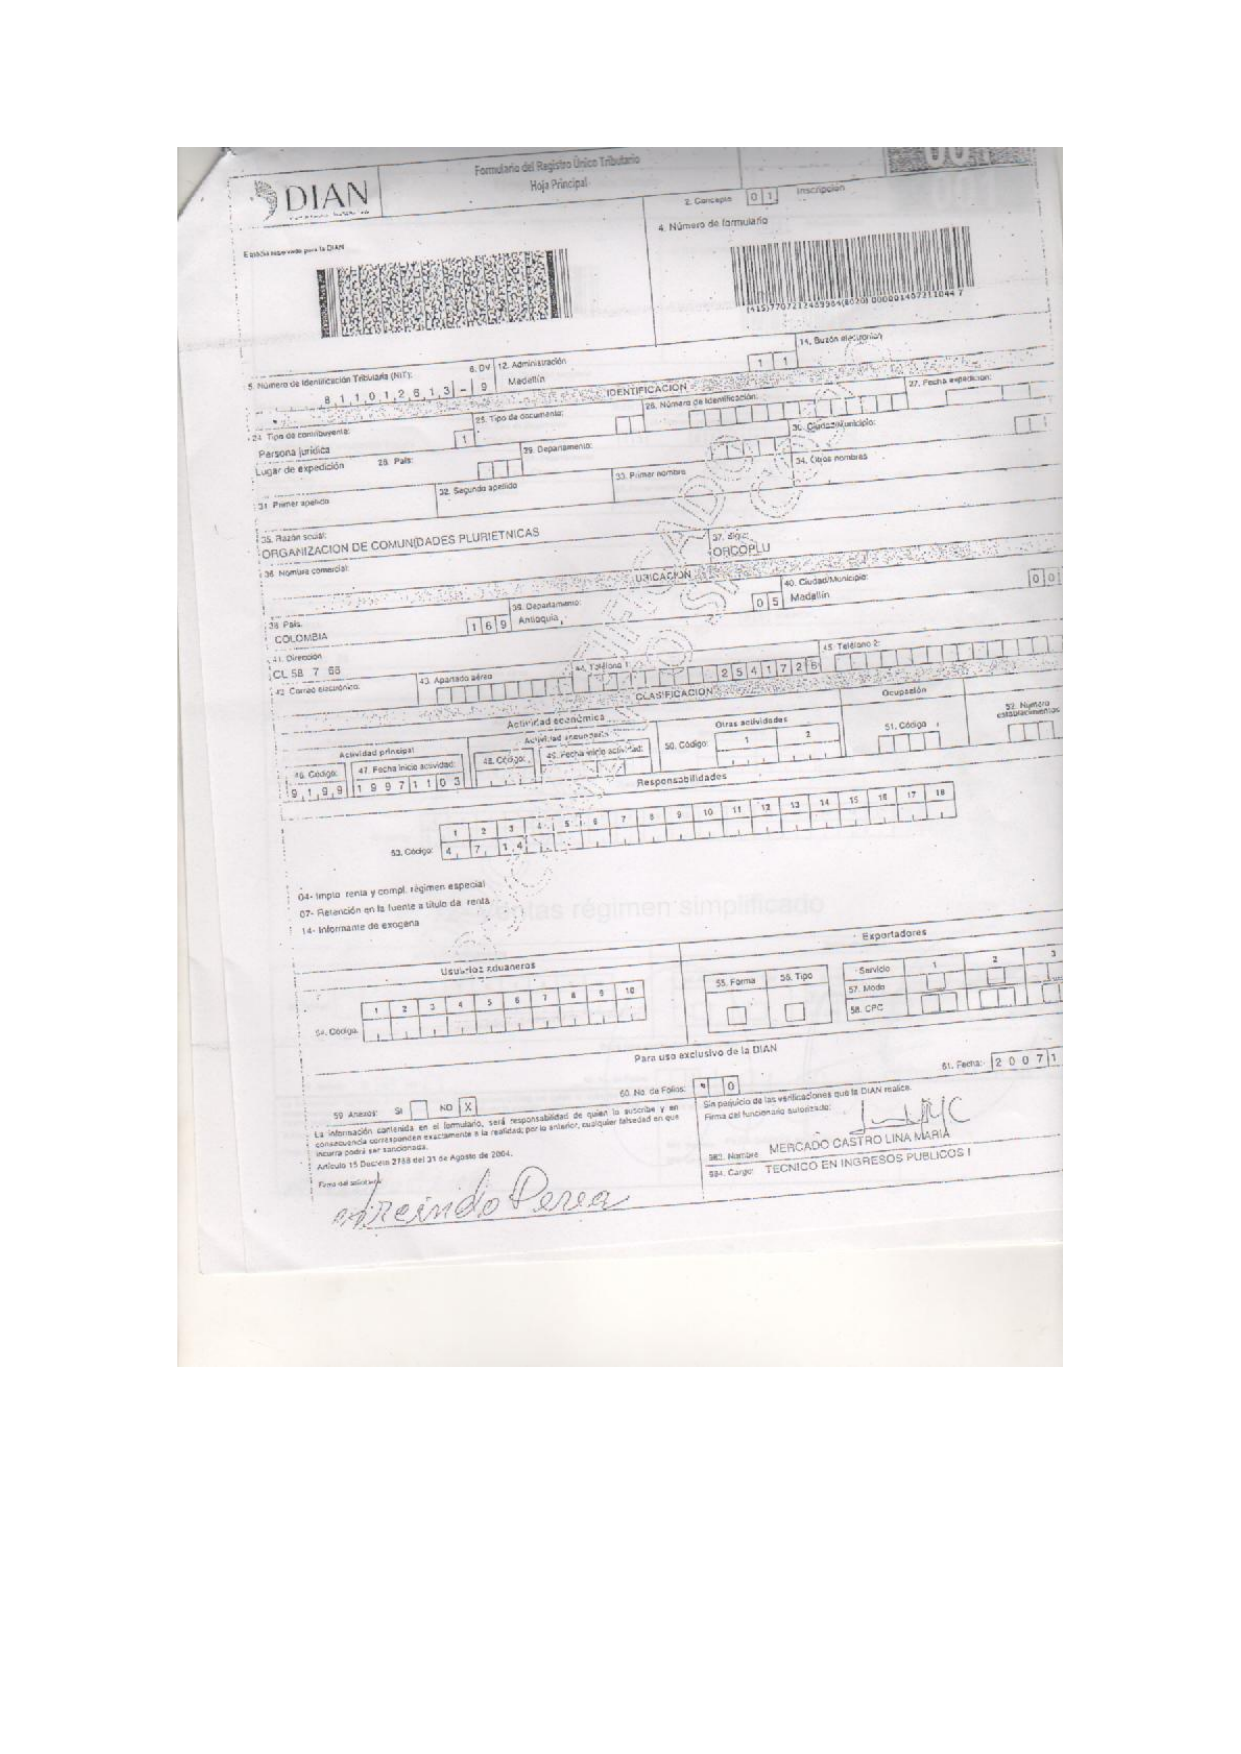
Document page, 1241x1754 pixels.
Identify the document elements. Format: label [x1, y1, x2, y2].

picture [177, 147, 1063, 1367]
